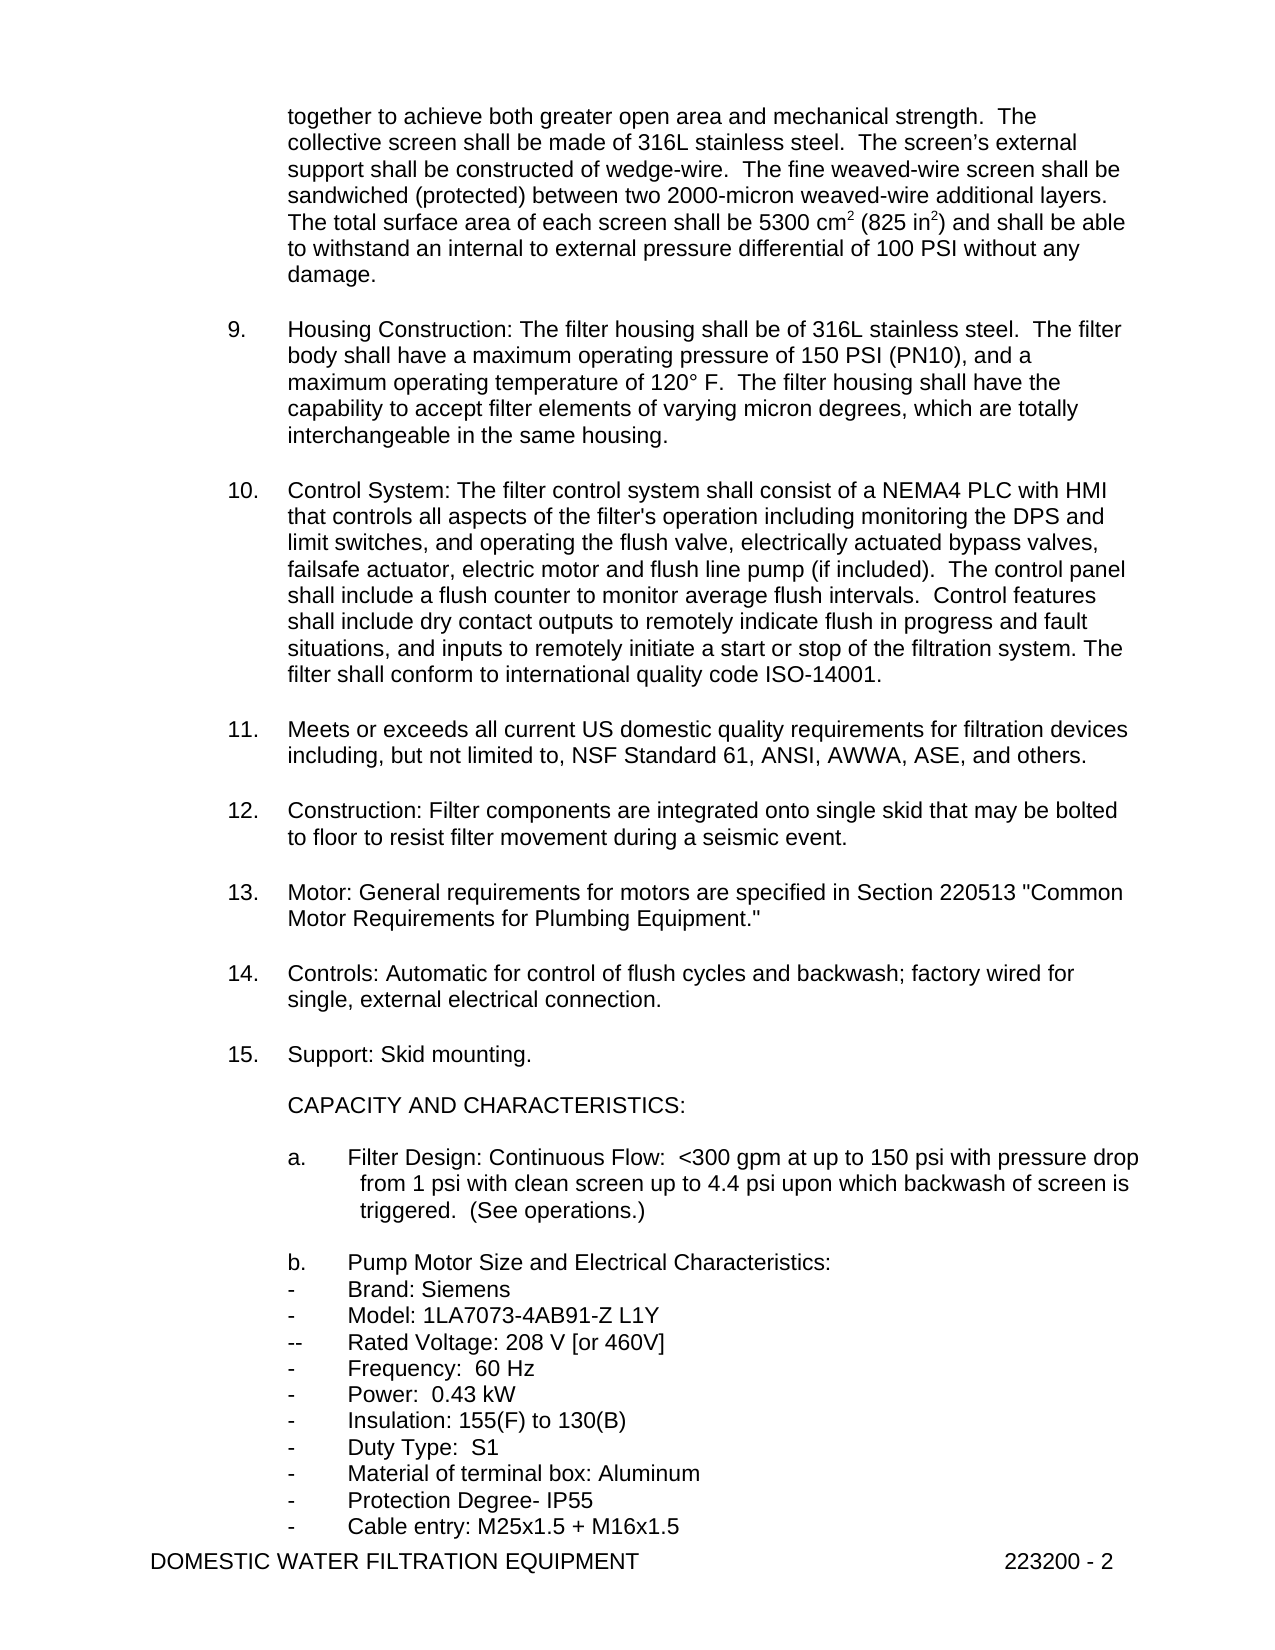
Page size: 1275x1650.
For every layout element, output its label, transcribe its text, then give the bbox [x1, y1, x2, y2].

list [227, 103, 1131, 287]
list Housing Construction: The filter housing shall be of 316L stainless steel. The filter body shall have a maximum operating pressure of 150 PSI (PN10), and a maximum operating temperature of 120° F. The filter housing shall have the capability to accept filter elements of varying micron degrees, which are totally interchangeable in the same housing. [227, 316, 1131, 448]
list Controls: Automatic for control of flush cycles and backwash; factory wired for single, external electrical connection. [227, 960, 1131, 1013]
list Control System: The filter control system shall consist of a NEMA4 PLC with HMI that controls all aspects of the filter's operation including monitoring the DPS and limit switches, and operating the flush valve, electrically actuated bypass valves, failsafe actuator, electric motor and flush line pump (if included). The control panel shall include a flush counter to monitor average flush intervals. Control features shall include dry contact outputs to remotely indicate flush in progress and fault situations, and inputs to remotely initiate a start or stop of the filtration system. The filter shall conform to international quality code ISO-14001. [227, 477, 1131, 687]
text - Duty Type: S1 [287, 1434, 1148, 1460]
list Support: Skid mounting. [227, 1041, 1131, 1068]
text - Brand: Siemens [287, 1276, 1148, 1302]
text CAPACITY AND CHARACTERISTICS: [287, 1092, 1148, 1119]
text - Power: 0.43 kW [287, 1381, 1148, 1407]
text -- Rated Voltage: 208 V [or 460V] [287, 1328, 1148, 1355]
text - Model: 1LA7073-4AB91-Z L1Y [287, 1302, 1148, 1328]
list Motor: General requirements for motors are specified in Section 220513 "Common Motor Requirements for Plumbing Equipment." [227, 879, 1131, 931]
text - Material of terminal box: Aluminum [287, 1460, 1148, 1487]
list Meets or exceeds all current US domestic quality requirements for filtration devices including, but not limited to, NSF Standard 61, ANSI, AWWA, ASE, and others. [227, 716, 1131, 769]
text - Protection Degree- IP55 [287, 1487, 1148, 1513]
text - Cable entry: M25x1.5 + M16x1.5 [287, 1513, 1148, 1539]
list Construction: Filter components are integrated onto single skid that may be bolted to floor to resist filter movement during a seismic event. [227, 797, 1131, 850]
text - Insulation: 155(F) to 130(B) [287, 1407, 1148, 1434]
text - Frequency: 60 Hz [287, 1355, 1148, 1381]
list Pump Motor Size and Electrical Characteristics: [287, 1249, 1148, 1276]
list Filter Design: Continuous Flow: <300 gpm at up to 150 psi with pressure drop from 1 psi with clean screen up to 4.4 psi upon which backwash of screen is triggered. (See operations.) [287, 1144, 1148, 1223]
